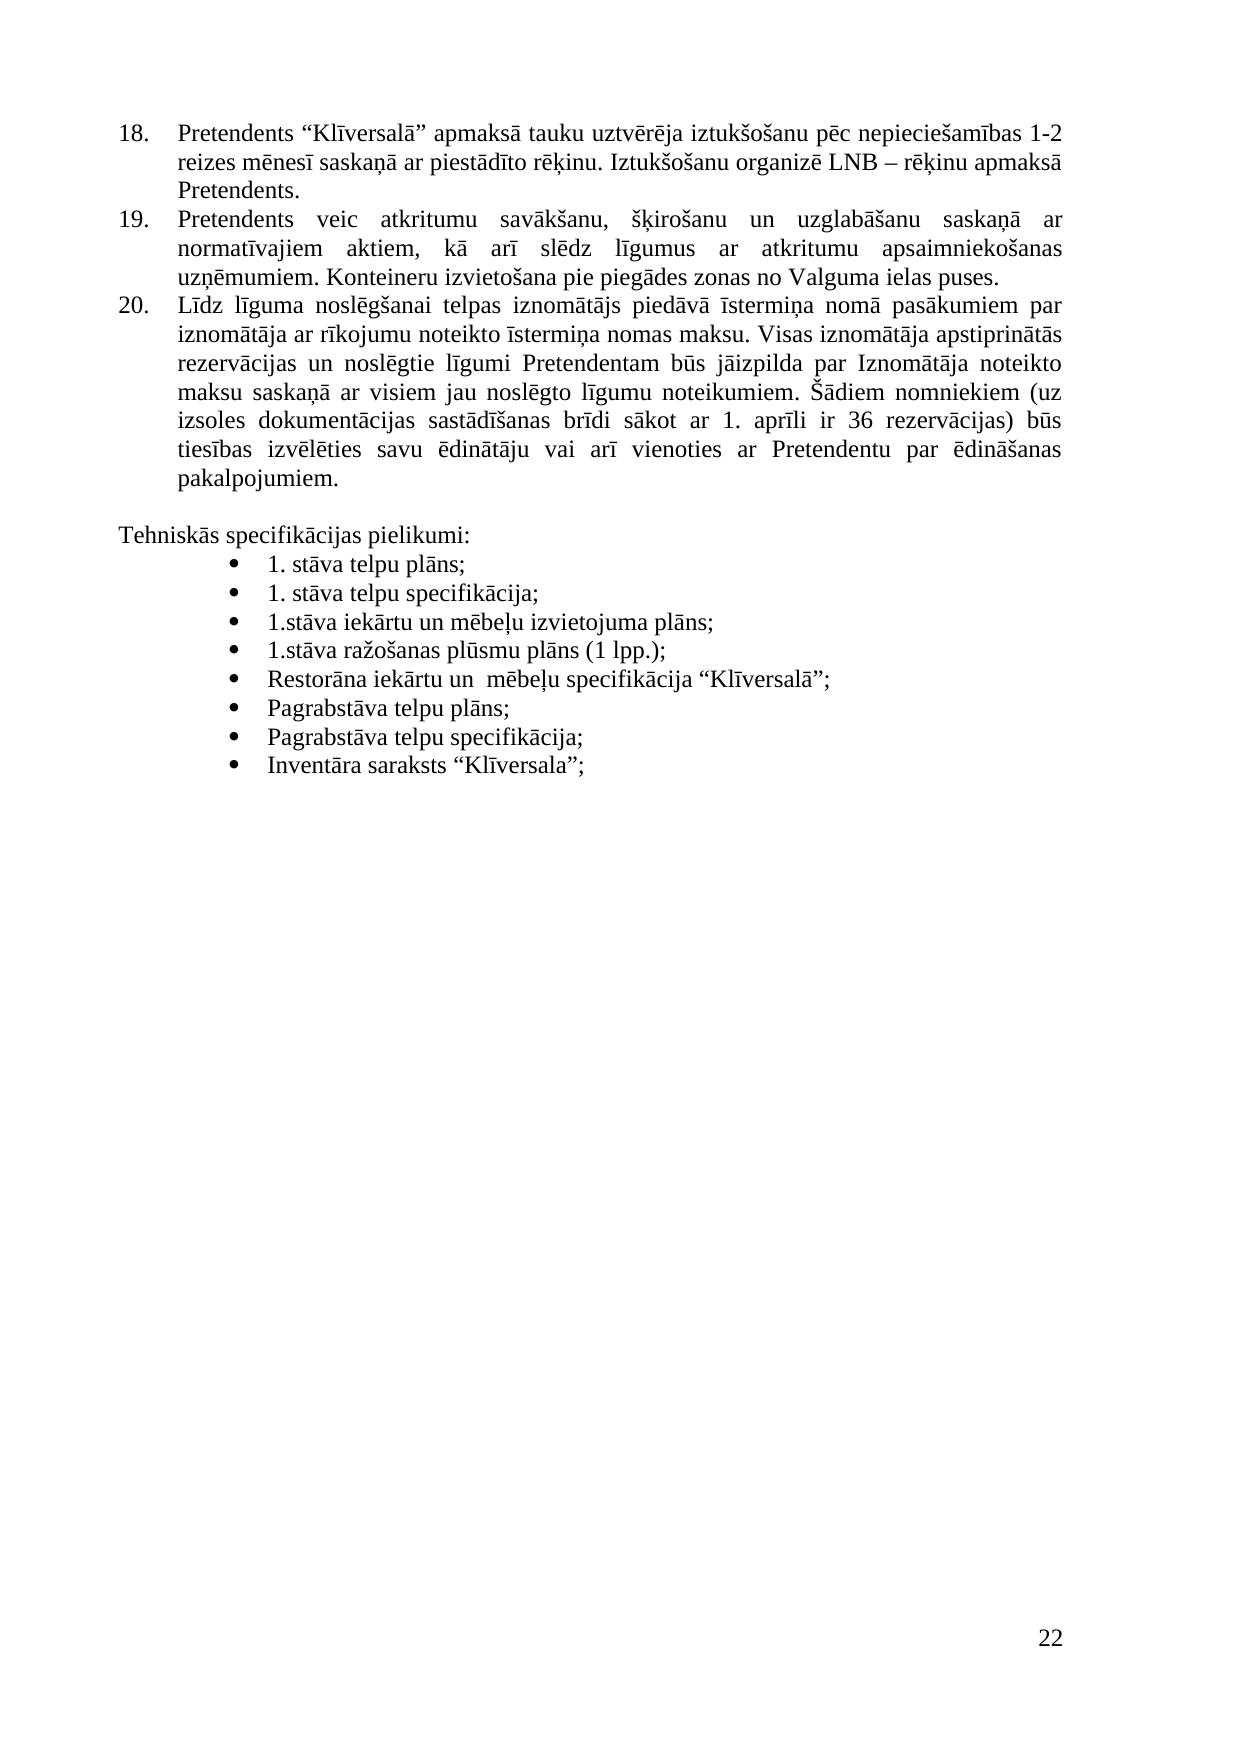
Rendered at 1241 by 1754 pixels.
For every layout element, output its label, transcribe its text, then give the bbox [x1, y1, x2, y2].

list 1. stāva telpu specifikācija; [229, 578, 1060, 607]
list Līdz līguma noslēgšanai telpas iznomātājs piedāvā īstermiņa nomā pasākumiem par iznomātāja ar rīkojumu noteikto īstermiņa nomas maksu. Visas iznomātāja apstiprinātās rezervācijas un noslēgtie līgumi Pretendentam būs jāizpilda par Iznomātāja noteikto maksu saskaņā ar visiem jau noslēgto līgumu noteikumiem. Šādiem nomniekiem (uz izsoles dokumentācijas sastādīšanas brīdi sākot ar 1. aprīli ir 36 rezervācijas) būs tiesības izvēlēties savu ēdinātāju vai arī vienoties ar Pretendentu par ēdināšanas pakalpojumiem. [118, 291, 1063, 492]
list Pagrabstāva telpu specifikācija; [229, 722, 1060, 751]
list 1.stāva ražošanas plūsmu plāns (1 lpp.); [229, 636, 1060, 664]
list Pagrabstāva telpu plāns; [229, 693, 1060, 722]
list 1. stāva telpu plāns; [229, 549, 1060, 578]
text Tehniskās specifikācijas pielikumi: [118, 521, 1063, 549]
list Pretendents “Klīversalā” apmaksā tauku uztvērēja iztukšošanu pēc nepieciešamības 1-2 reizes mēnesī saskaņā ar piestādīto rēķinu. Iztukšošanu organizē LNB – rēķinu apmaksā Pretendents. [118, 118, 1063, 204]
list Pretendents veic atkritumu savākšanu, šķirošanu un uzglabāšanu saskaņā ar normatīvajiem aktiem, kā arī slēdz līgumus ar atkritumu apsaimniekošanas uzņēmumiem. Konteineru izvietošana pie piegādes zonas no Valguma ielas puses. [118, 204, 1063, 291]
list 1.stāva iekārtu un mēbeļu izvietojuma plāns; [229, 607, 1060, 636]
list Restorāna iekārtu un mēbeļu specifikācija “Klīversalā”; [229, 664, 1060, 693]
list Inventāra saraksts “Klīversala”; [229, 751, 1060, 779]
